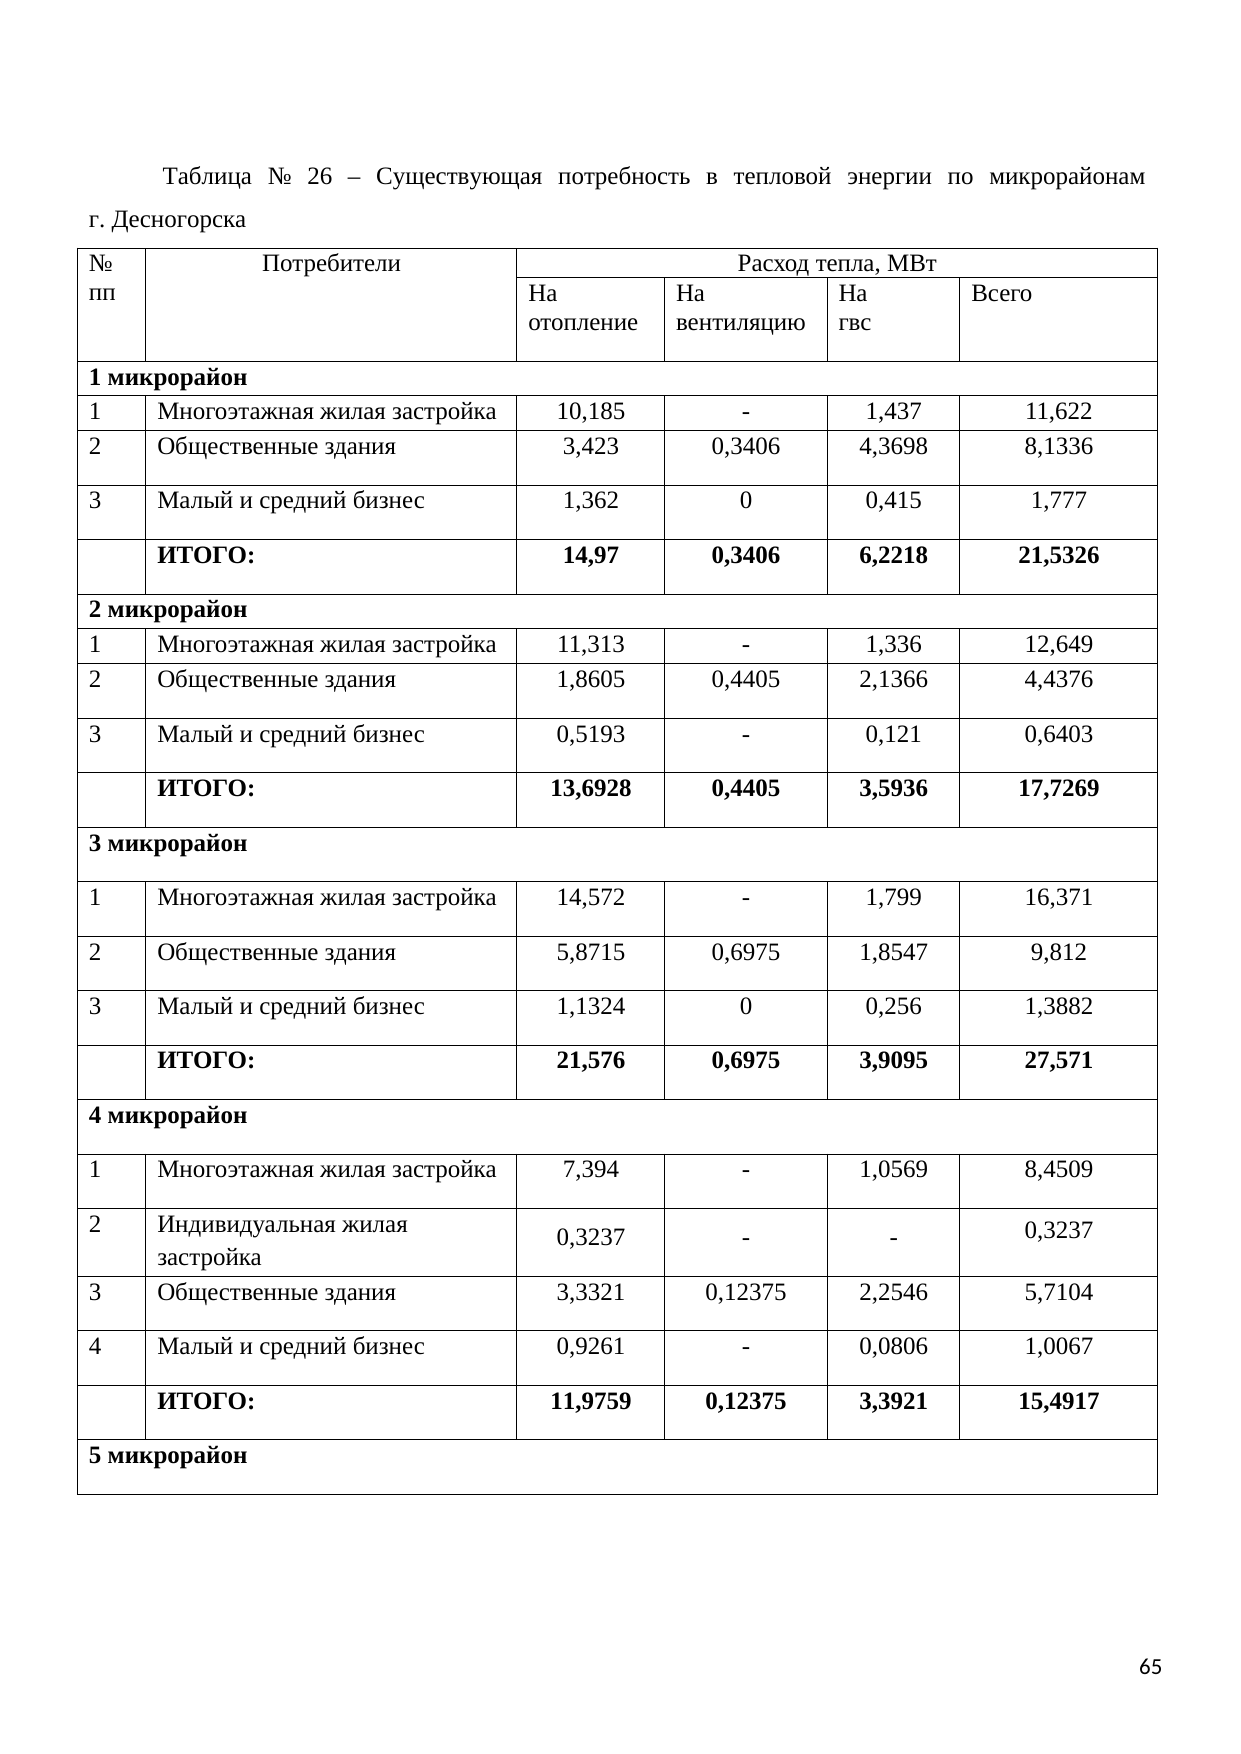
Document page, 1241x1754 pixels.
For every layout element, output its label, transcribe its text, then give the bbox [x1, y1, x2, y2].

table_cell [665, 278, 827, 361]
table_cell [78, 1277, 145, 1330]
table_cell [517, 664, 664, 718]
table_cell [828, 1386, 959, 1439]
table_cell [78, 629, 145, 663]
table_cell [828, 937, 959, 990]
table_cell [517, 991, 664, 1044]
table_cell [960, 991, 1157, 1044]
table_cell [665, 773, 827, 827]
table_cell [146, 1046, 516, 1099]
text Таблица № 26 – Существующая потребность в тепловой энергии по микрорайонам г. Десногорска [89, 161, 1162, 233]
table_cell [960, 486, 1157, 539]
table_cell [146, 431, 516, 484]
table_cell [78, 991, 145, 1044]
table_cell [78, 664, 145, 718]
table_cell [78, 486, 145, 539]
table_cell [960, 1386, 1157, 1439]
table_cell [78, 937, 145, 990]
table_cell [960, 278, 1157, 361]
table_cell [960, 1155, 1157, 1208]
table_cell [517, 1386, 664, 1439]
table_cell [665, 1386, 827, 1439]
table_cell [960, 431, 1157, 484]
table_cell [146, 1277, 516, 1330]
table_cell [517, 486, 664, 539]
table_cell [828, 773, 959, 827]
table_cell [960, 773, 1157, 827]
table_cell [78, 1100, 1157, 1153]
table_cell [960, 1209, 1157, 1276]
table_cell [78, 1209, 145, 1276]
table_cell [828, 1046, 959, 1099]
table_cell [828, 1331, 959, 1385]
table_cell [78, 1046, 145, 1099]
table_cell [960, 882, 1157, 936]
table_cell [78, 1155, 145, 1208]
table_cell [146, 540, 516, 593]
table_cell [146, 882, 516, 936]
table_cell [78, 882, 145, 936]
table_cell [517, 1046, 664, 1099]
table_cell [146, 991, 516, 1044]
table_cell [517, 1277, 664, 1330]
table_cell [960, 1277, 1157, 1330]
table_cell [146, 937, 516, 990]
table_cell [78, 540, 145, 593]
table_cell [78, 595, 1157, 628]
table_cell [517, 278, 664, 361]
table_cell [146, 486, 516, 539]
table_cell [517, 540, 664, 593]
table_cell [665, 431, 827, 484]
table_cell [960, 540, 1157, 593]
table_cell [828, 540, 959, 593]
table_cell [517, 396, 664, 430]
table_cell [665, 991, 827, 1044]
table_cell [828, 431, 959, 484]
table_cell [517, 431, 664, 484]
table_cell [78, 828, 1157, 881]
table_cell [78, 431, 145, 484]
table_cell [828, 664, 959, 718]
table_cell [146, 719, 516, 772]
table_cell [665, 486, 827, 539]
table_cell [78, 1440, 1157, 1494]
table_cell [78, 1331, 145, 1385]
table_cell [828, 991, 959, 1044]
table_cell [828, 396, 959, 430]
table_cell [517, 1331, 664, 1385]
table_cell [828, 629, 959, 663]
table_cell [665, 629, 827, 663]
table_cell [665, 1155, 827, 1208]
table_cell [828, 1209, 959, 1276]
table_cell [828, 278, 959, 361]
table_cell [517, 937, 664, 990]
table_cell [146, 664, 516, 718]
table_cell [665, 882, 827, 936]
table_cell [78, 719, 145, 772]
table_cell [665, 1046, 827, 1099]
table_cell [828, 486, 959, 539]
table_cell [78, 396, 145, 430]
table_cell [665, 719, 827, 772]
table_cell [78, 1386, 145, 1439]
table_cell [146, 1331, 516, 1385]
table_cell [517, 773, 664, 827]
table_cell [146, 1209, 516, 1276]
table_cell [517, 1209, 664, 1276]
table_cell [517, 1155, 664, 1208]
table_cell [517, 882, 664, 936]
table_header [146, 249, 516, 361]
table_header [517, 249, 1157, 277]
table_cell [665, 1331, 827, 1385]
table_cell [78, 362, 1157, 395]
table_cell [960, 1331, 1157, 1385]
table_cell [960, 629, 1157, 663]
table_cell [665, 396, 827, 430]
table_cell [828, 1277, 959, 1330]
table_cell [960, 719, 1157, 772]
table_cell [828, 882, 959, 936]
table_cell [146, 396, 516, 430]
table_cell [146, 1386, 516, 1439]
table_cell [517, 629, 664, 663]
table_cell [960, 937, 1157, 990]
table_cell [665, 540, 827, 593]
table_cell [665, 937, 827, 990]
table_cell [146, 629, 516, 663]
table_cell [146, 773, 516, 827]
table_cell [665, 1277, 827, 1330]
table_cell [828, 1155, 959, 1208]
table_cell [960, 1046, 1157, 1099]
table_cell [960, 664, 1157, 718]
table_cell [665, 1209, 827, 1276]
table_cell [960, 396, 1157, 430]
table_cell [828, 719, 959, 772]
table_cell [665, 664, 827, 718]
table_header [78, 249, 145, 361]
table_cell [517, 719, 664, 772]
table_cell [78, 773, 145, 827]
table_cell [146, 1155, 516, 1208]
